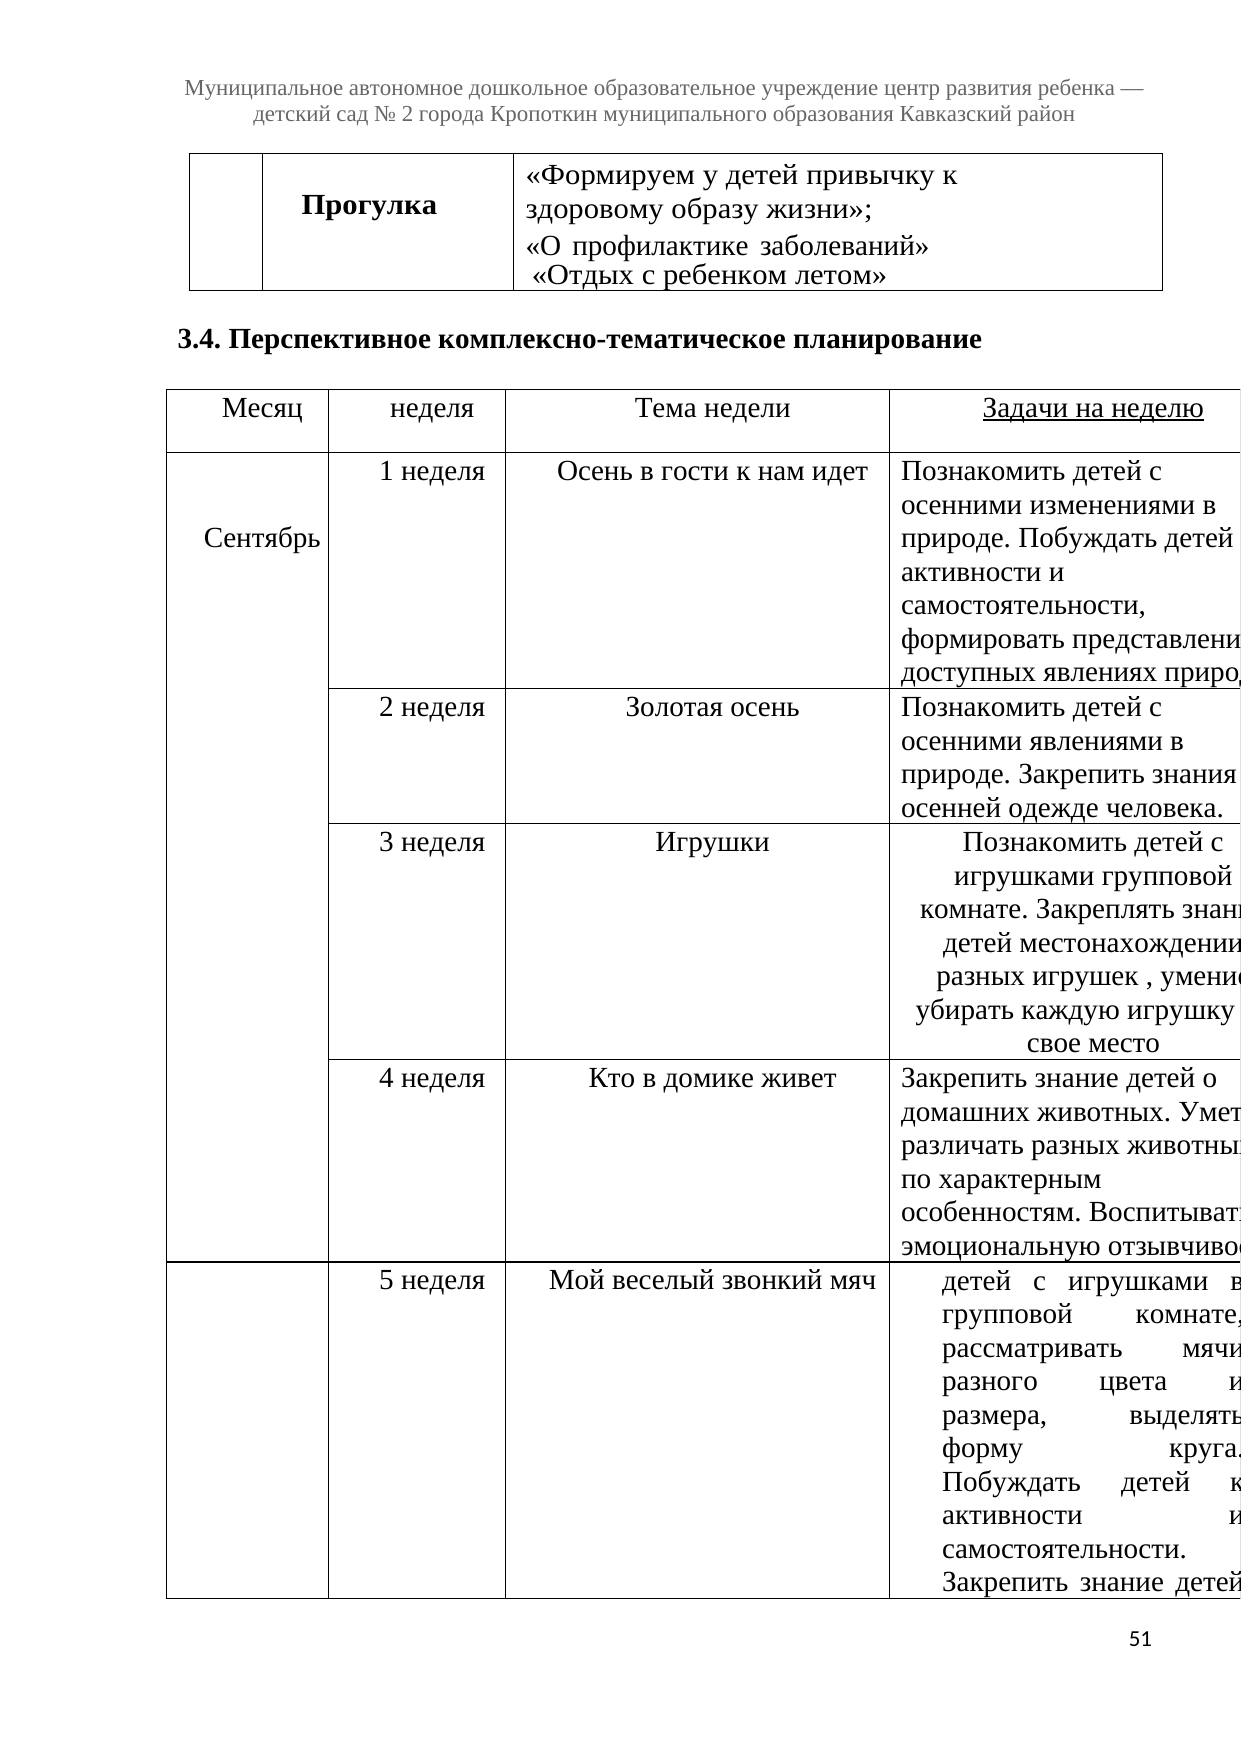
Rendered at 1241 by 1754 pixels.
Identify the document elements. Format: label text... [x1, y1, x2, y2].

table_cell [890, 1263, 1240, 1598]
table_cell 1 неделя [329, 453, 505, 688]
table_cell 3 неделя [329, 824, 505, 1059]
table_cell Сентябрь [167, 453, 328, 1261]
table_header неделя [329, 390, 505, 452]
table_cell Познакомить детей с осенними изменениями в природе. Побуждать детей к активности и самостоятельности, формировать представления о доступных явлениях природы. [890, 453, 1240, 688]
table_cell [514, 154, 1162, 290]
table_cell 2 неделя [329, 689, 505, 823]
table_cell Золотая осень [506, 689, 889, 823]
table_cell Познакомить детей с игрушками групповой комнате. Закреплять знания детей местонахождении разных игрушек , умение убирать каждую игрушку на свое место [890, 824, 1240, 1059]
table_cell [506, 1263, 889, 1598]
table_cell [167, 1263, 328, 1598]
table_cell Закрепить знание детей о домашних животных. Уметь различать разных животных по характерным особенностям. Воспитывать эмоциональную отзывчивость. [890, 1060, 1240, 1261]
table_cell 4 неделя [329, 1060, 505, 1261]
table_cell Игрушки [506, 824, 889, 1059]
table_cell Осень в гости к нам идет [506, 453, 889, 688]
table_header Задачи на неделю [890, 390, 1240, 452]
table_cell 5 неделя [329, 1263, 505, 1598]
table_cell Кто в домике живет [506, 1060, 889, 1261]
table_header Месяц [167, 390, 328, 452]
text 3.4. Перспективное комплексно-тематическое планирование [177, 323, 1152, 356]
table_cell Познакомить детей с осенними явлениями в природе. Закрепить знания об осенней одежде человека. [890, 689, 1240, 823]
table_header Тема недели [506, 390, 889, 452]
